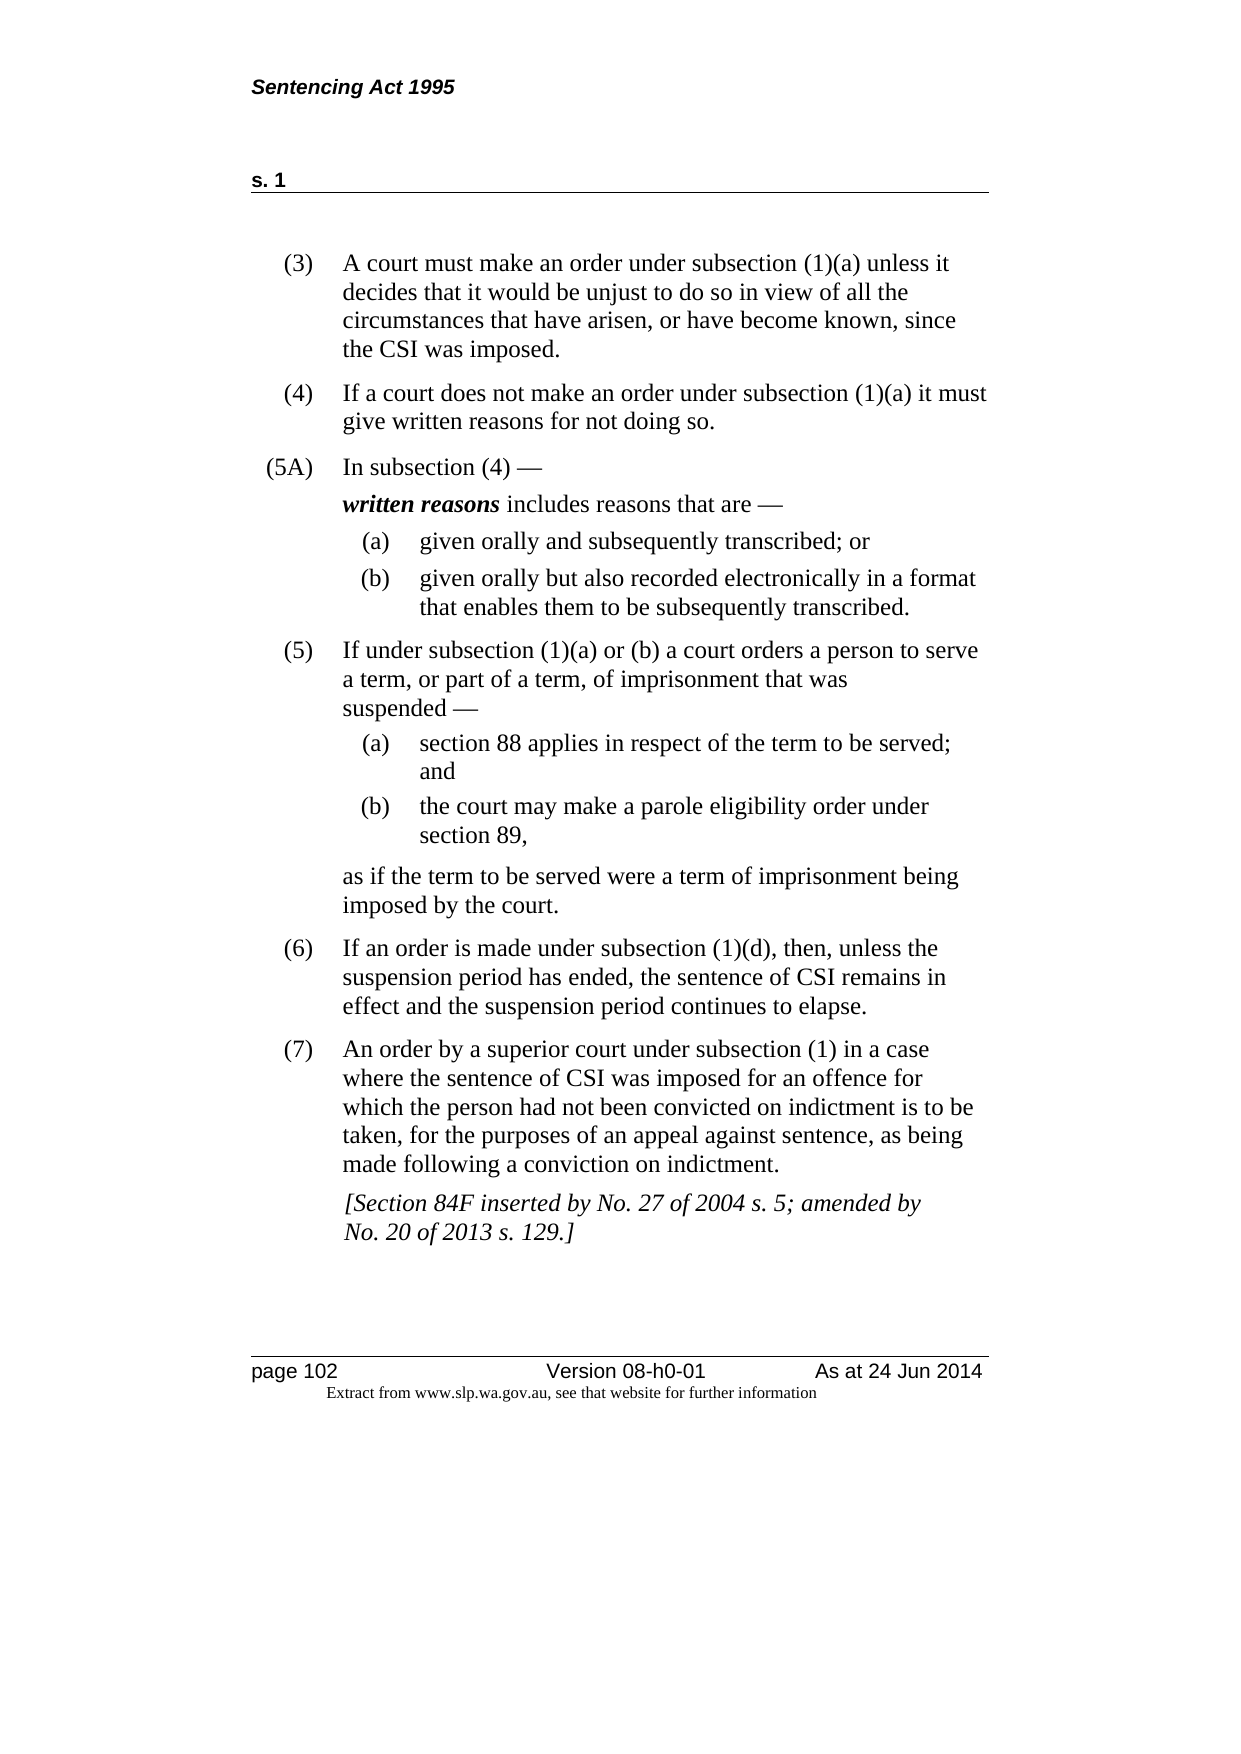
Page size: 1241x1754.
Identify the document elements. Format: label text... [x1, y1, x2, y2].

text (6) If an order is made under subsection (1)(d), then, unless the suspension period has ended, the sentence of CSI remains in effect and the suspension period continues to elapse. [251, 933, 989, 1020]
text (a) given orally and subsequently transcribed; or [251, 526, 989, 555]
text (a) section 88 applies in respect of the term to be served; and [251, 728, 989, 785]
text (b) the court may make a parole eligibility order under section 89, [251, 791, 989, 849]
text (3) A court must make an order under subsection (1)(a) unless it decides that it would be unjust to do so in view of all the circumstances that have arisen, or have become known, since the CSI was imposed. [251, 248, 989, 363]
text (5A) In subsection (4) — [251, 452, 989, 481]
text [Section 84F inserted by No. 27 of 2004 s. 5; amended by No. 20 of 2013 s. 129.] [251, 1188, 989, 1246]
text (7) An order by a superior court under subsection (1) in a case where the sentence of CSI was imposed for an offence for which the person had not been convicted on indictment is to be taken, for the purposes of an appeal against sentence, as being made following a conviction on indictment. [251, 1034, 989, 1178]
text (b) given orally but also recorded electronically in a format that enables them to be subsequently transcribed. [251, 563, 989, 621]
text (4) If a court does not make an order under subsection (1)(a) it must give written reasons for not doing so. [251, 378, 989, 435]
text written reasons includes reasons that are — [251, 489, 989, 518]
text (5) If under subsection (1)(a) or (b) a court orders a person to serve a term, or part of a term, of imprisonment that was suspended — [251, 635, 989, 721]
text as if the term to be served were a term of imprisonment being imposed by the court. [251, 861, 989, 919]
